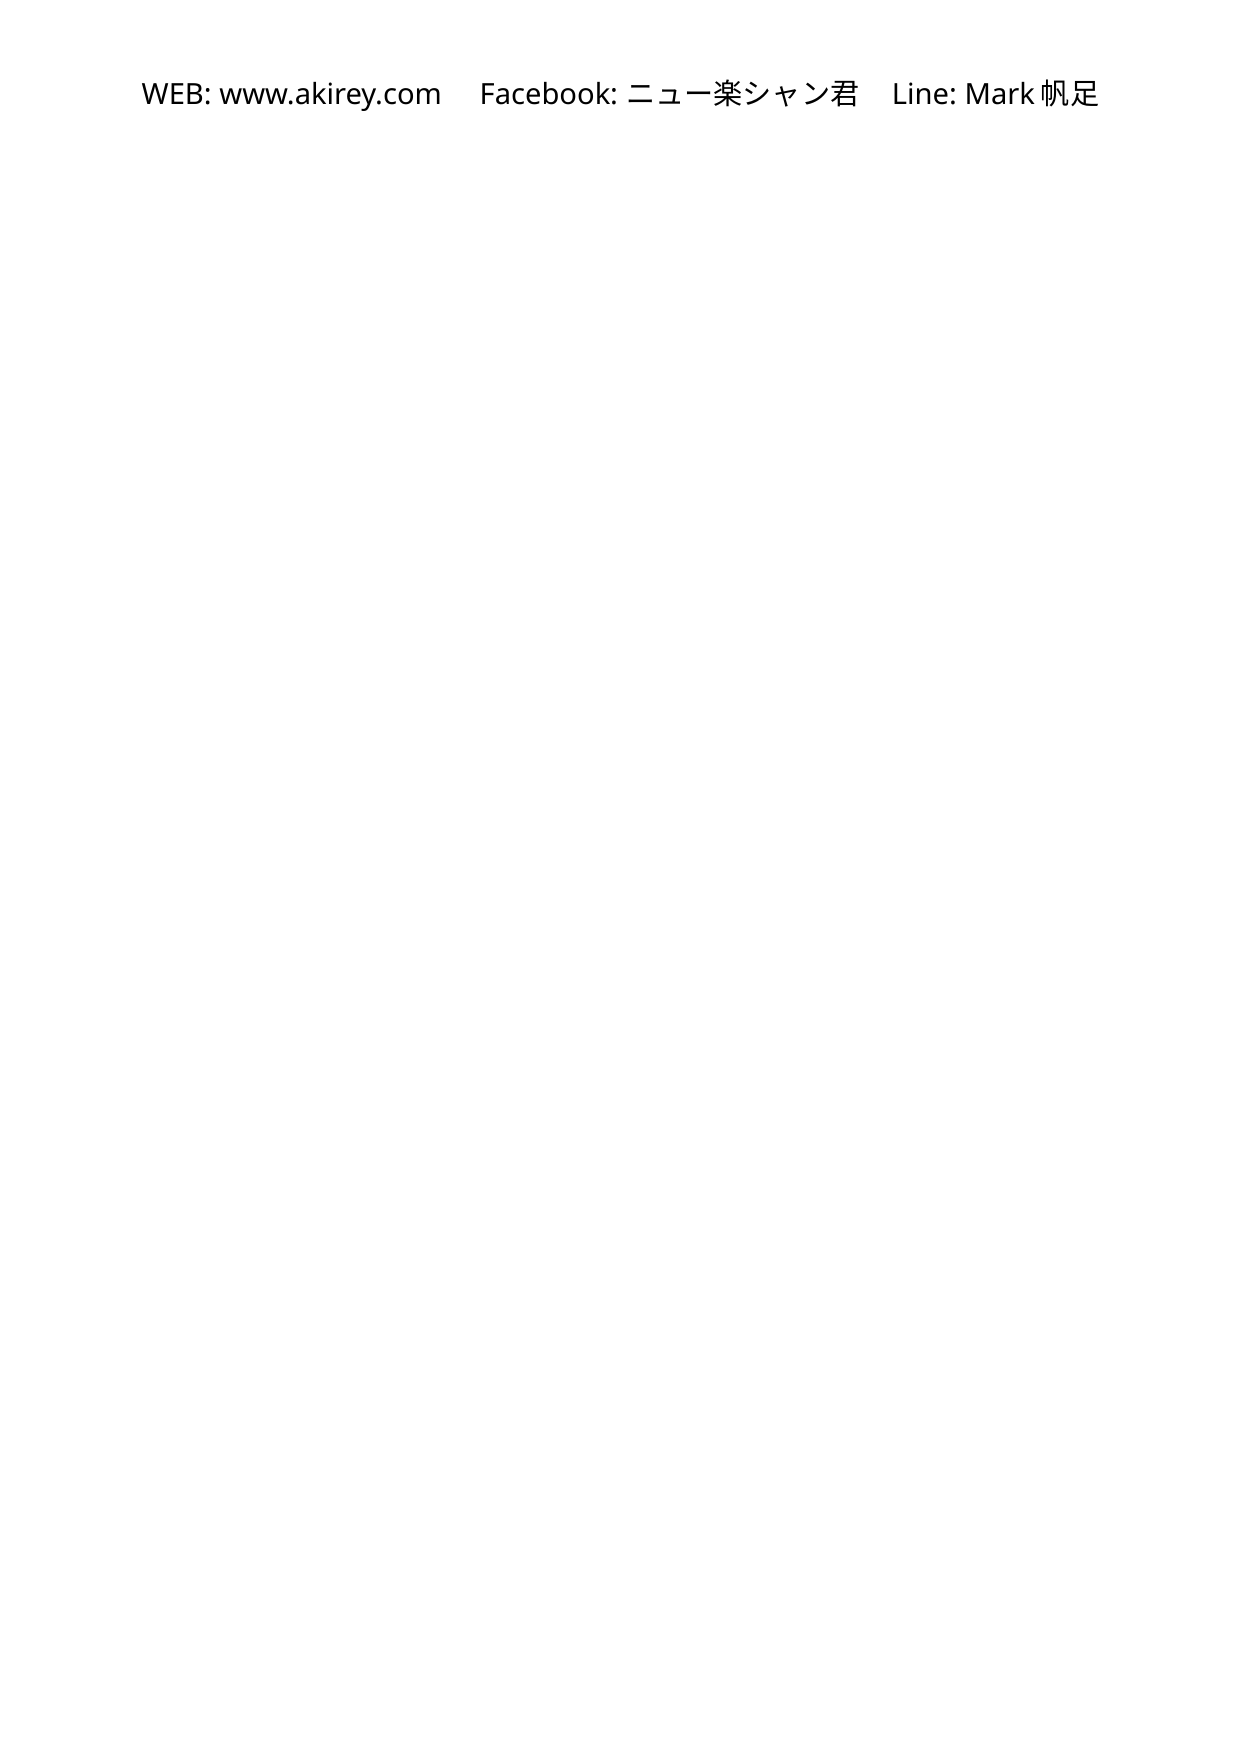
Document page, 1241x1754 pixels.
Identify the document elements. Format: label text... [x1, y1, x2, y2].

text WEB: www.akirey.com Facebook: ニュー楽シャン君 Line: Mark帆足 [59, 71, 1181, 112]
